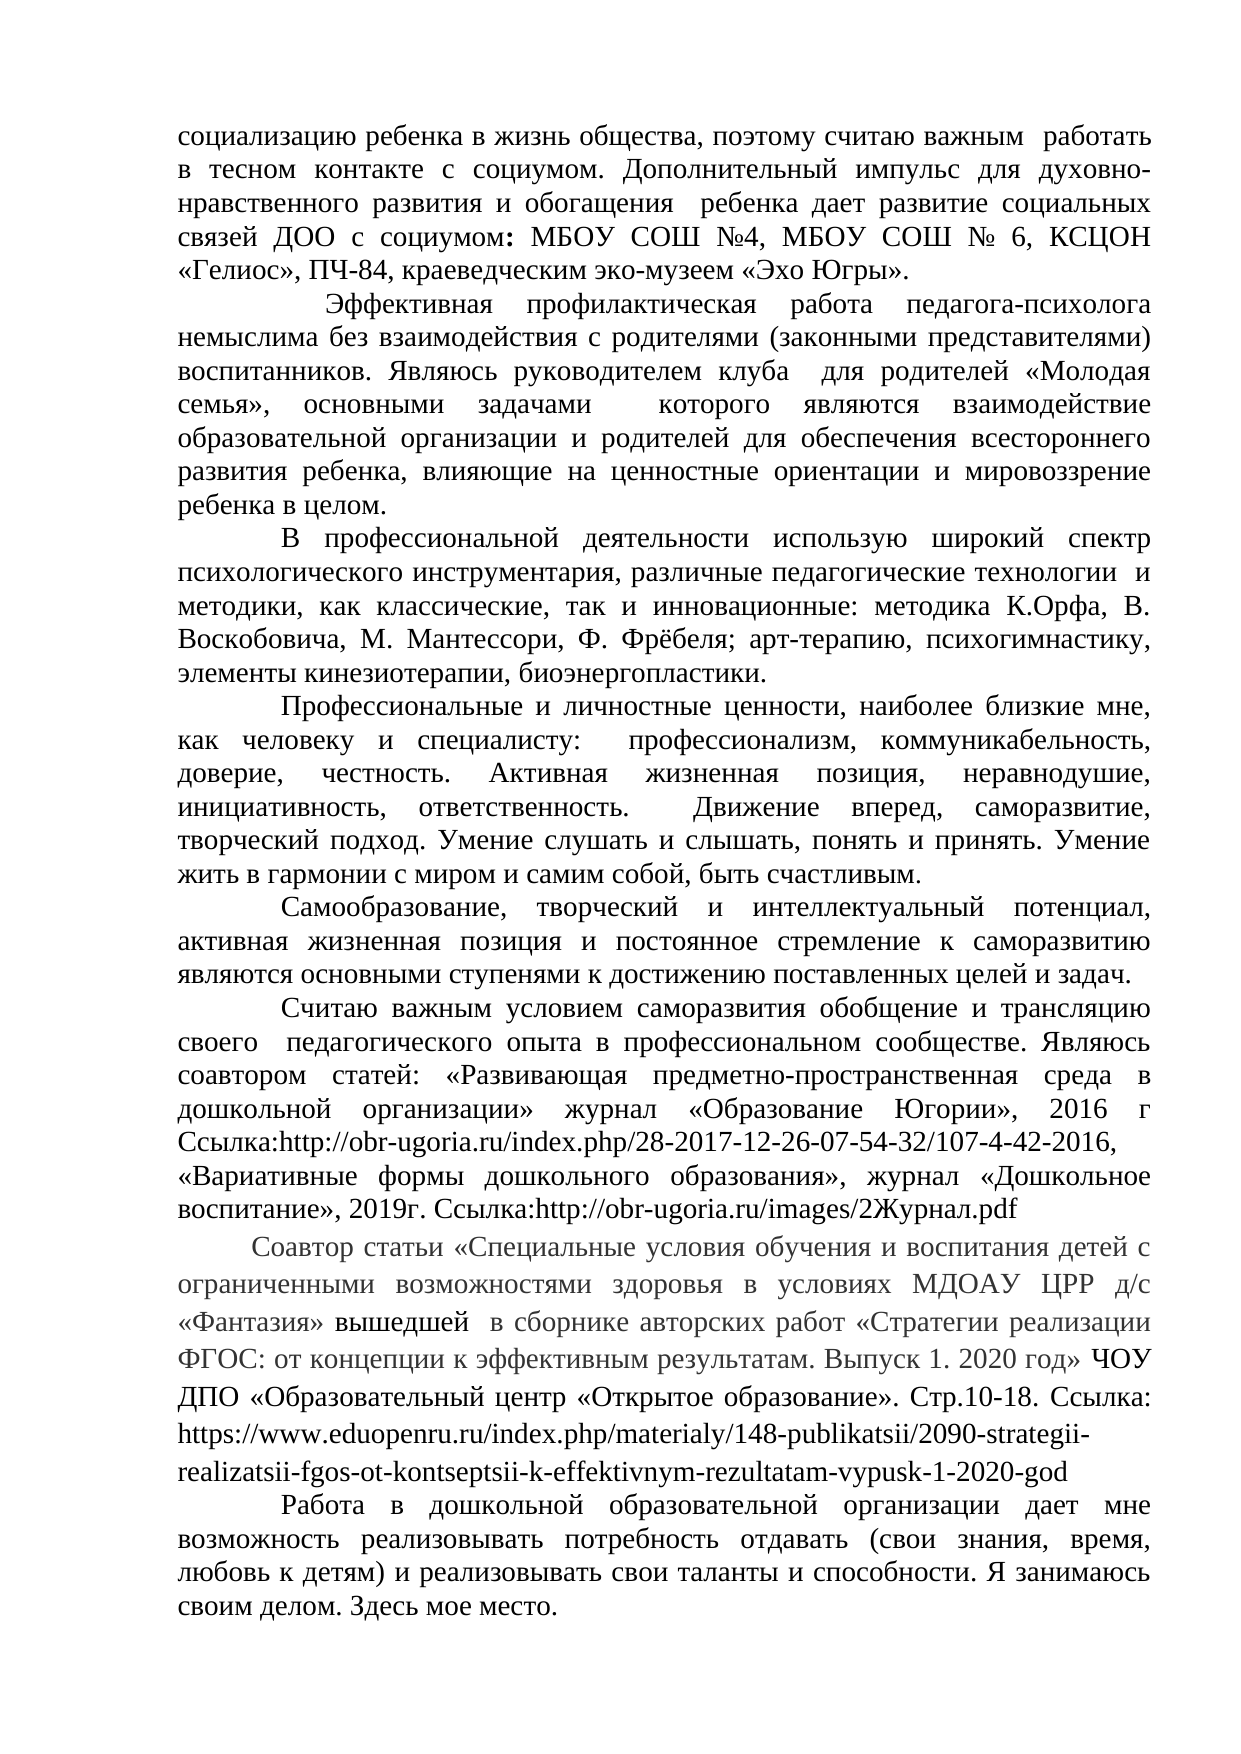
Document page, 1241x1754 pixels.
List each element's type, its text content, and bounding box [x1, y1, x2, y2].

text Эффективная профилактическая работа педагога-психолога немыслима без взаимодействия с родителями (законными представителями) воспитанников. Являюсь руководителем клуба для родителей «Молодая семья», основными задачами которого являются взаимодействие образовательной организации и родителей для обеспечения всестороннего развития ребенка, влияющие на ценностные ориентации и мировоззрение ребенка в целом. [177, 286, 1152, 521]
text Самообразование, творческий и интеллектуальный потенциал, активная жизненная позиция и постоянное стремление к саморазвитию являются основными ступенями к достижению поставленных целей и задач. [177, 889, 1152, 990]
text Считаю важным условием саморазвития обобщение и трансляцию своего педагогического опыта в профессиональном сообществе. Являюсь соавтором статей: «Развивающая предметно-пространственная среда в дошкольной организации» журнал «Образование Югории», 2016 г Ссылка:http://obr-ugoria.ru/index.php/28-2017-12-26-07-54-32/107-4-42-2016, «Вариативные формы дошкольного образования», журнал «Дошкольное воспитание», 2019г. Ссылка:http://obr-ugoria.ru/images/2Журнал.pdf [177, 990, 1152, 1225]
subtitle Соавтор статьи «Специальные условия обучения и воспитания детей с ограниченными возможностями здоровья в условиях МДОАУ ЦРР д/с «Фантазия» вышедшей в сборнике авторских работ «Стратегии реализации ФГОС: от концепции к эффективным результатам. Выпуск 1. 2020 год» ЧОУ ДПО «Образовательный центр «Открытое образование». Стр.10-18. Ссылка: https://www.eduopenru.ru/index.php/materialy/148-publikatsii/2090-strategii-realizatsii-fgos-ot-kontseptsii-k-effektivnym-rezultatam-vypusk-1-2020-god [177, 1225, 1152, 1487]
text Работа в дошкольной образовательной организации дает мне возможность реализовывать потребность отдавать (свои знания, время, любовь к детям) и реализовывать свои таланты и способности. Я занимаюсь своим делом. Здесь мое место. [177, 1487, 1152, 1622]
text Профессиональные и личностные ценности, наиболее близкие мне, как человеку и специалисту: профессионализм, коммуникабельность, доверие, честность. Активная жизненная позиция, неравнодушие, инициативность, ответственность. Движение вперед, саморазвитие, творческий подход. Умение слушать и слышать, понять и принять. Умение жить в гармонии с миром и самим собой, быть счастливым. [177, 688, 1152, 889]
text В профессиональной деятельности использую широкий спектр психологического инструментария, различные педагогические технологии и методики, как классические, так и инновационные: методика К.Орфа, В. Воскобовича, М. Мантессори, Ф. Фрёбеля; арт-терапию, психогимнастику, элементы кинезиотерапии, биоэнергопластики. [177, 521, 1152, 688]
